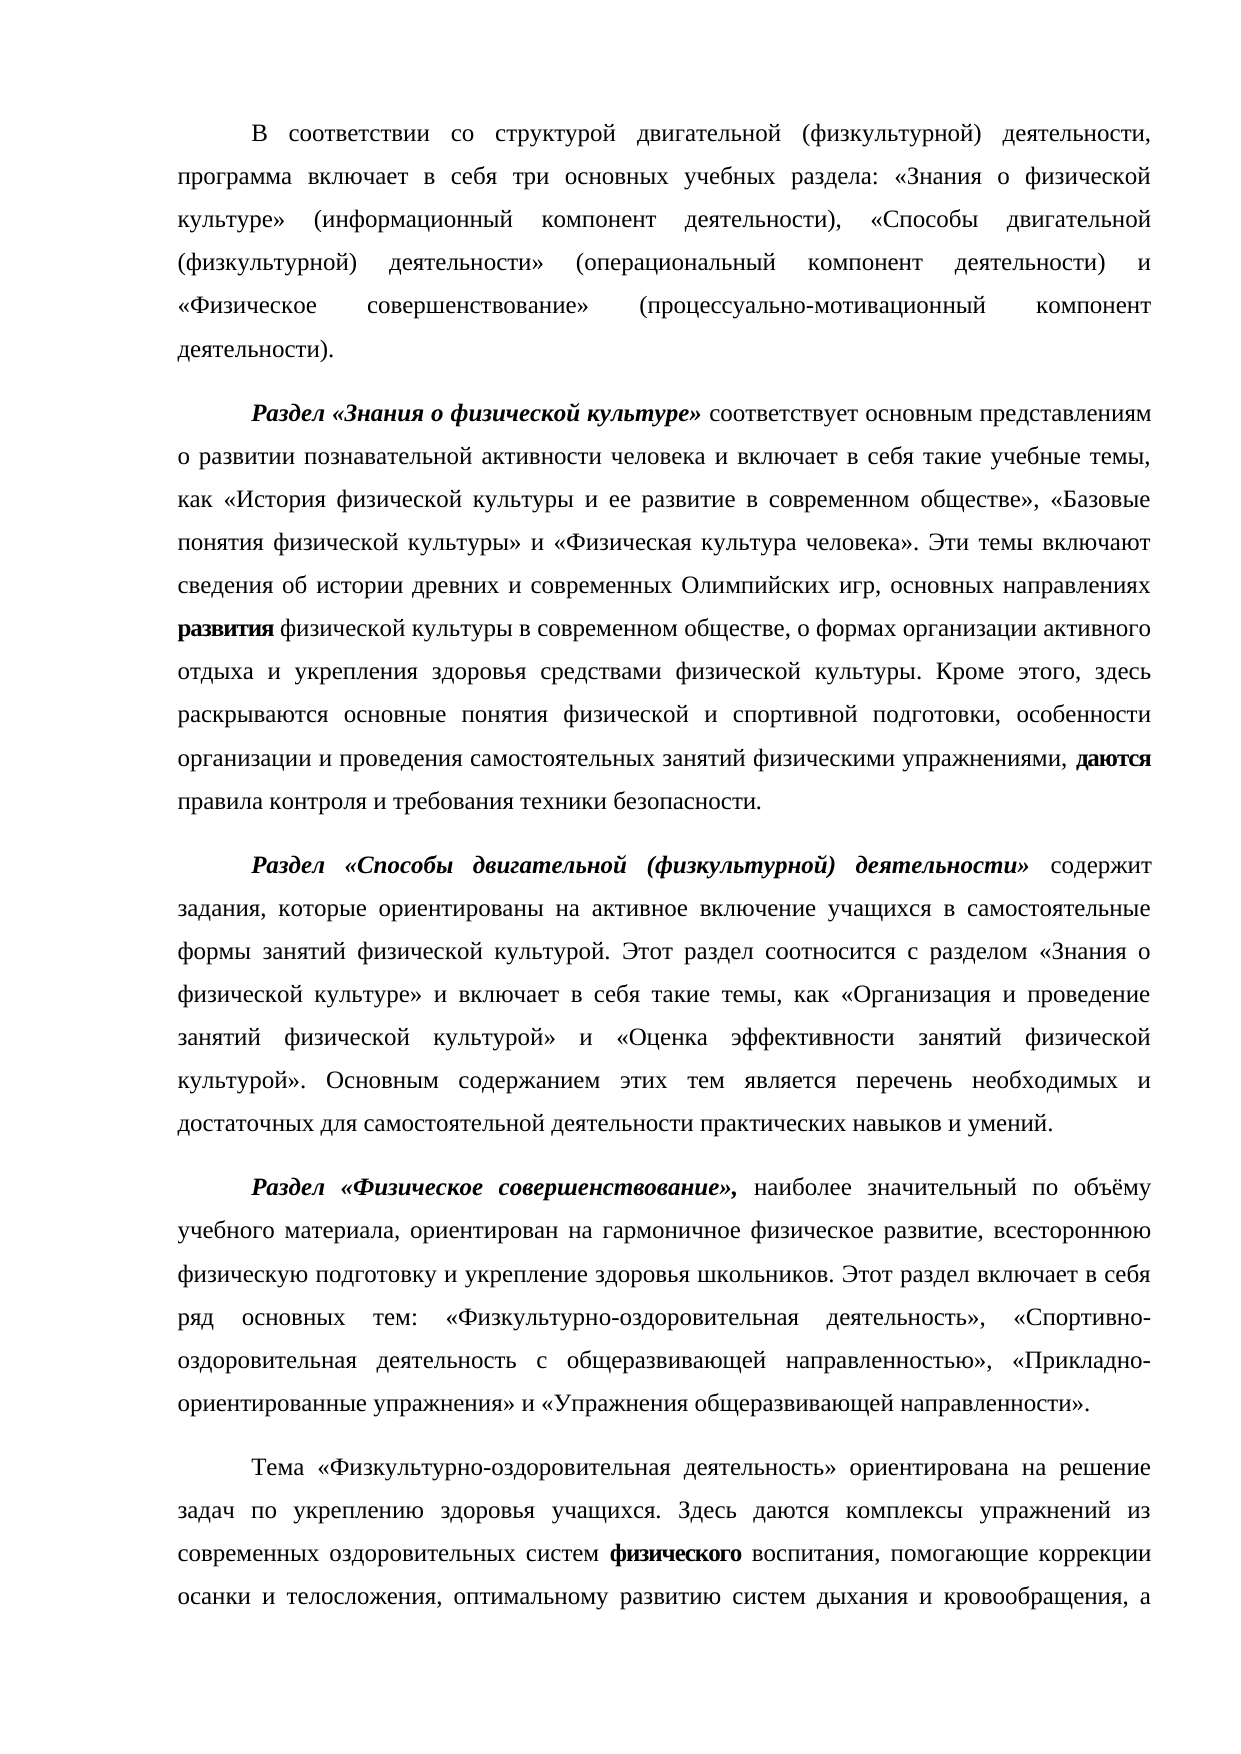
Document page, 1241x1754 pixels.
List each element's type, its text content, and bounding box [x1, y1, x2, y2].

text Раздел «Физическое совершенствование», наиболее значительный по объёму учебного материала, ориентирован на гармоничное физическое развитие, всестороннюю физическую подготовку и укрепление здоровья школьников. Этот раздел включает в себя ряд основных тем: «Физкультурно-оздоровительная деятельность», «Спортивно-оздоровительная деятельность с общеразвивающей направленностью», «Прикладно-ориентированные упражнения» и «Упражнения общеразвивающей направленности». [177, 1172, 1152, 1417]
text Раздел «Знания о физической культуре» соответствует основным представлениям о развитии познавательной активности человека и включает в себя такие учебные темы, как «История физической культуры и ее развитие в современном обществе», «Базовые понятия физической культуры» и «Физическая культура человека». Эти темы включают сведения об истории древних и современных Олимпийских игр, основных направлениях развития физической культуры в современном обществе, о формах организации активного отдыха и укрепления здоровья средствами физической культуры. Кроме этого, здесь раскрываются основные понятия физической и спортивной подготовки, особенности организации и проведения самостоятельных занятий физическими упражнениями, даются правила контроля и требования техники безопасности. [177, 398, 1152, 814]
text В соответствии со структурой двигательной (физкультурной) деятельности, программа включает в себя три основных учебных раздела: «Знания о физической культуре» (информационный компонент деятельности), «Способы двигательной (физкультурной) деятельности» (операциональный компонент деятельности) и «Физическое совершенствование» (процессуально-мотивационный компонент деятельности). [177, 118, 1152, 362]
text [177, 1452, 1152, 1610]
text Раздел «Способы двигательной (физкультурной) деятельности» содержит задания, которые ориентированы на активное включение учащихся в самостоятельные формы занятий физической культурой. Этот раздел соотносится с разделом «Знания о физической культуре» и включает в себя такие темы, как «Организация и проведение занятий физической культурой» и «Оценка эффективности занятий физической культурой». Основным содержанием этих тем является перечень необходимых и достаточных для самостоятельной деятельности практических навыков и умений. [177, 850, 1152, 1137]
